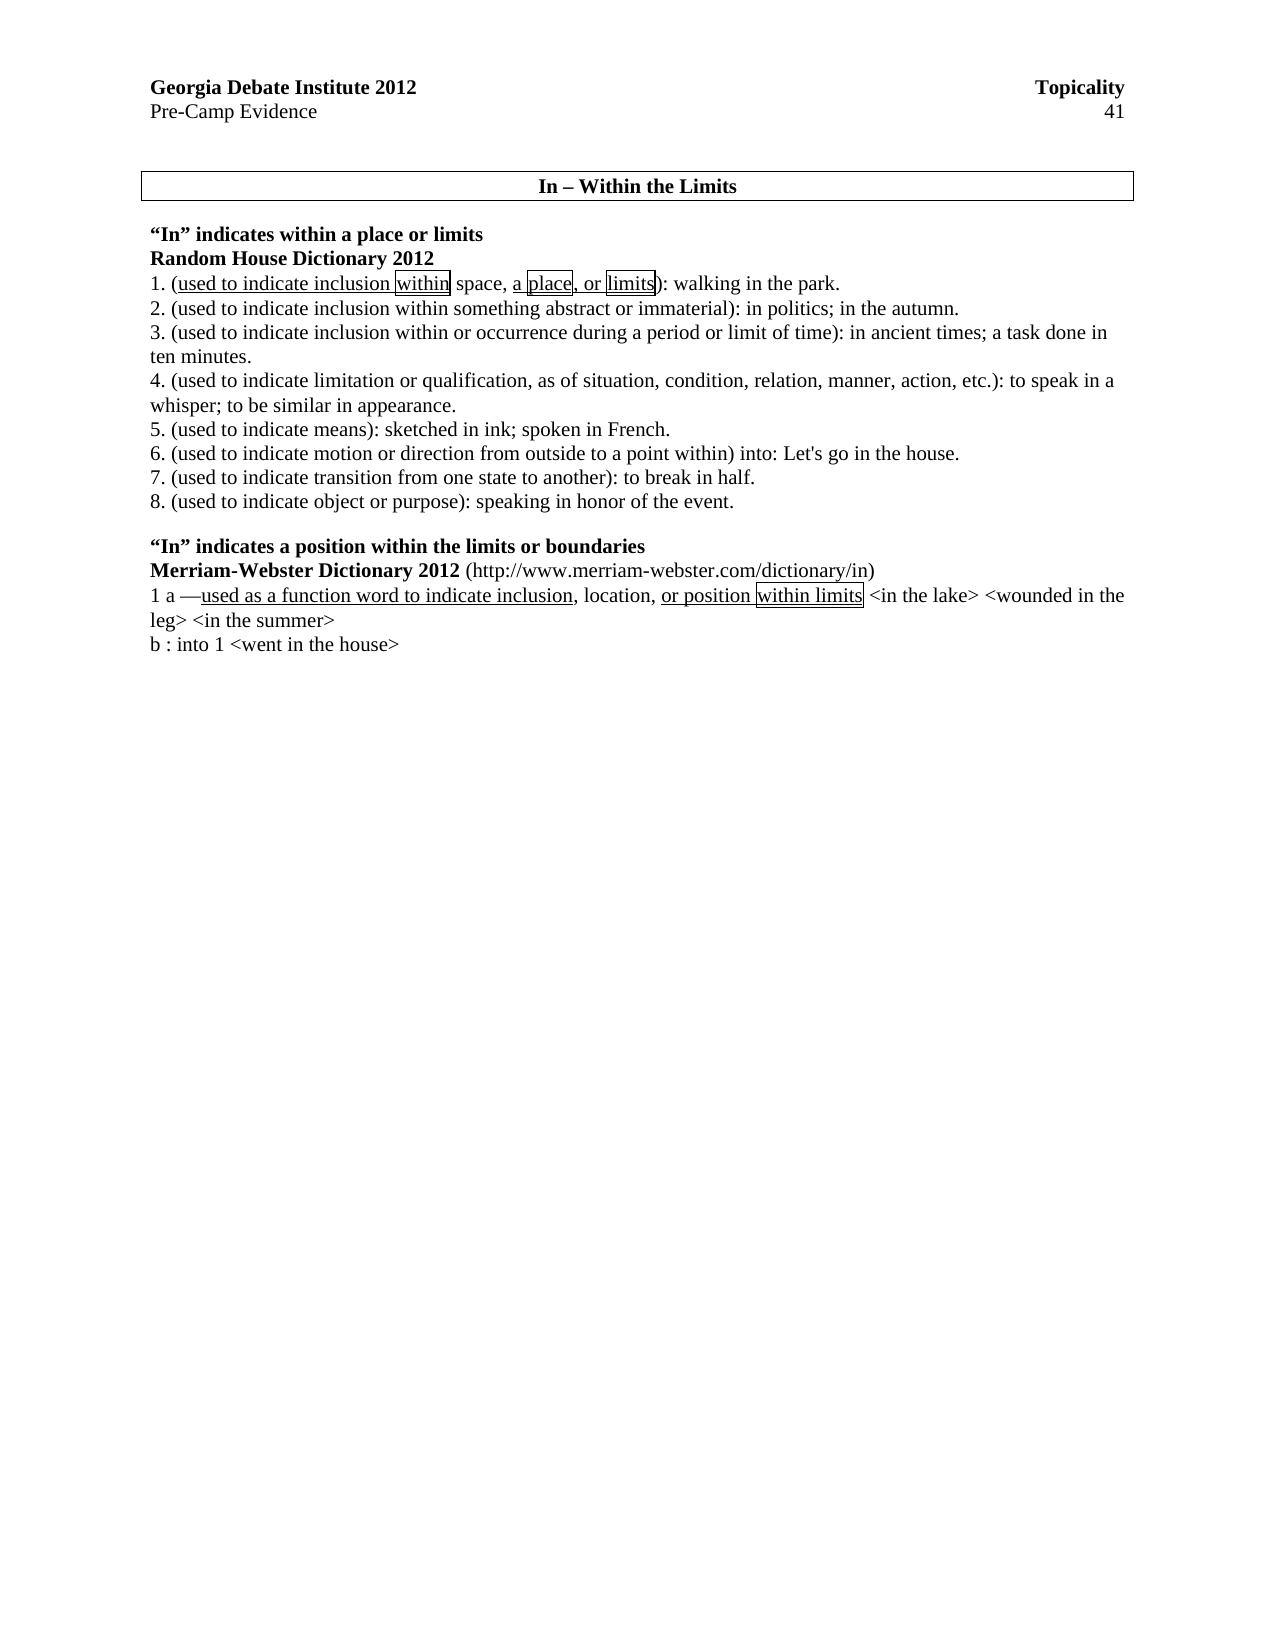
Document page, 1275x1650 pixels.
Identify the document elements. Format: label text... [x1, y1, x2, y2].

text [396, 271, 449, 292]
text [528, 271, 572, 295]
text 6. (used to indicate motion or direction from outside to a point within) into: Let's go in the house. [150, 441, 1125, 465]
text 7. (used to indicate transition from one state to another): to break in half. [150, 465, 1125, 489]
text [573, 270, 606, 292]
text 3. (used to indicate inclusion within or occurrence during a period or limit of time): in ancient times; a task done in ten minutes. [150, 320, 1125, 368]
text 8. (used to indicate object or purpose): speaking in honor of the event. [150, 489, 1125, 513]
text Merriam-Webster Dictionary 2012 (http://www.merriam-webster.com/dictionary/in) [150, 558, 1125, 582]
text 1. (used to indicate inclusion within space, a place, or limits): walking in the park. [656, 270, 1125, 296]
text Random House Dictionary 2012 [150, 246, 1125, 270]
subtitle “In” indicates within a place or limits [150, 222, 1125, 246]
text b : into 1 <went in the house> [150, 632, 1125, 656]
text 2. (used to indicate inclusion within something abstract or immaterial): in politics; in the autumn. [150, 296, 1125, 320]
text 1 a —used as a function word to indicate inclusion, location, or position within limits <in the lake> <wounded in the leg> <in the summer> [150, 582, 1125, 632]
text 1. (used to indicate inclusion within space, a place, or limits): walking in the park. [150, 270, 395, 296]
text 4. (used to indicate limitation or qualification, as of situation, condition, relation, manner, action, etc.): to speak in a whisper; to be similar in appearance. [150, 368, 1125, 417]
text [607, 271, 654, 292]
subtitle In – Within the Limits [142, 172, 1133, 200]
text 5. (used to indicate means): sketched in ink; spoken in French. [150, 417, 1125, 441]
subtitle “In” indicates a position within the limits or boundaries [150, 534, 1125, 558]
